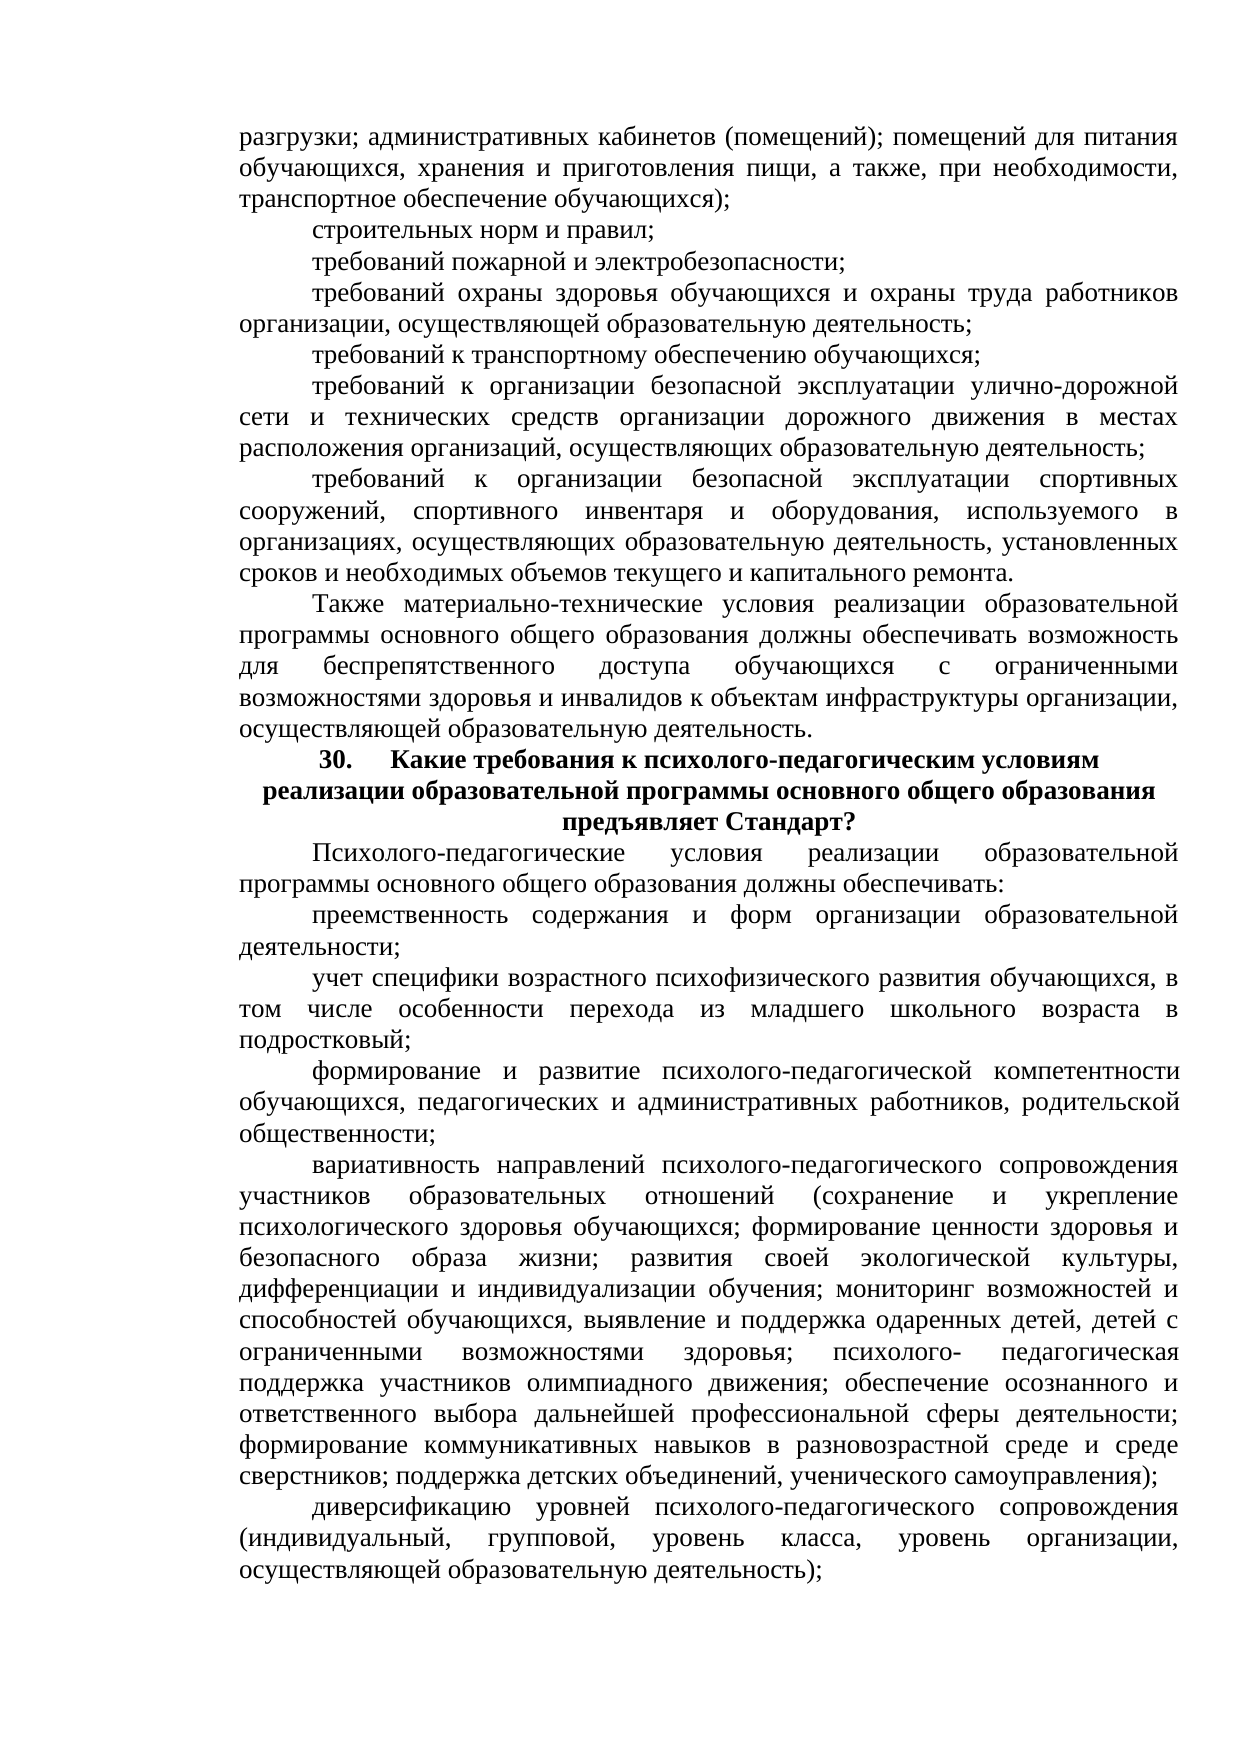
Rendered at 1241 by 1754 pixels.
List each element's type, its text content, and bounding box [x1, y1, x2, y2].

text Также материально-технические условия реализации образовательной программы основного общего образования должны обеспечивать возможность для беспрепятственного доступа обучающихся с ограниченными возможностями здоровья и инвалидов к объектам инфраструктуры организации, осуществляющей образовательную деятельность. [239, 587, 1179, 743]
text реализации образовательной программы основного общего образования [239, 774, 1179, 805]
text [239, 120, 1179, 213]
text преемственность содержания и форм организации образовательной деятельности; [239, 899, 1179, 961]
text требований к транспортному обеспечению обучающихся; [239, 338, 1179, 369]
text диверсификацию уровней психолого-педагогического сопровождения (индивидуальный, групповой, уровень класса, уровень организации, осуществляющей образовательную деятельность); [239, 1490, 1179, 1584]
text требований пожарной и электробезопасности; [239, 244, 1179, 276]
text предъявляет Стандарт? [239, 805, 1179, 836]
text формирование и развитие психолого-педагогической компетентности обучающихся, педагогических и административных работников, родительской общественности; [239, 1054, 1181, 1148]
list Какие требования к психолого-педагогическим условиям [239, 743, 1179, 774]
text требований к организации безопасной эксплуатации спортивных сооружений, спортивного инвентаря и оборудования, используемого в организациях, осуществляющих образовательную деятельность, установленных сроков и необходимых объемов текущего и капитального ремонта. [239, 463, 1179, 587]
text требований к организации безопасной эксплуатации улично-дорожной сети и технических средств организации дорожного движения в местах расположения организаций, осуществляющих образовательную деятельность; [239, 369, 1179, 463]
text Психолого-педагогические условия реализации образовательной программы основного общего образования должны обеспечивать: [239, 836, 1179, 899]
text требований охраны здоровья обучающихся и охраны труда работников организации, осуществляющей образовательную деятельность; [239, 276, 1179, 338]
text вариативность направлений психолого-педагогического сопровождения участников образовательных отношений (сохранение и укрепление психологического здоровья обучающихся; формирование ценности здоровья и безопасного образа жизни; развития своей экологической культуры, дифференциации и индивидуализации обучения; мониторинг возможностей и способностей обучающихся, выявление и поддержка одаренных детей, детей с ограниченными возможностями здоровья; психолого- педагогическая поддержка участников олимпиадного движения; обеспечение осознанного и ответственного выбора дальнейшей профессиональной сферы деятельности; формирование коммуникативных навыков в разновозрастной среде и среде сверстников; поддержка детских объединений, ученического самоуправления); [239, 1148, 1179, 1490]
text строительных норм и правил; [239, 213, 1179, 244]
text учет специфики возрастного психофизического развития обучающихся, в том числе особенности перехода из младшего школьного возраста в подростковый; [239, 961, 1179, 1054]
